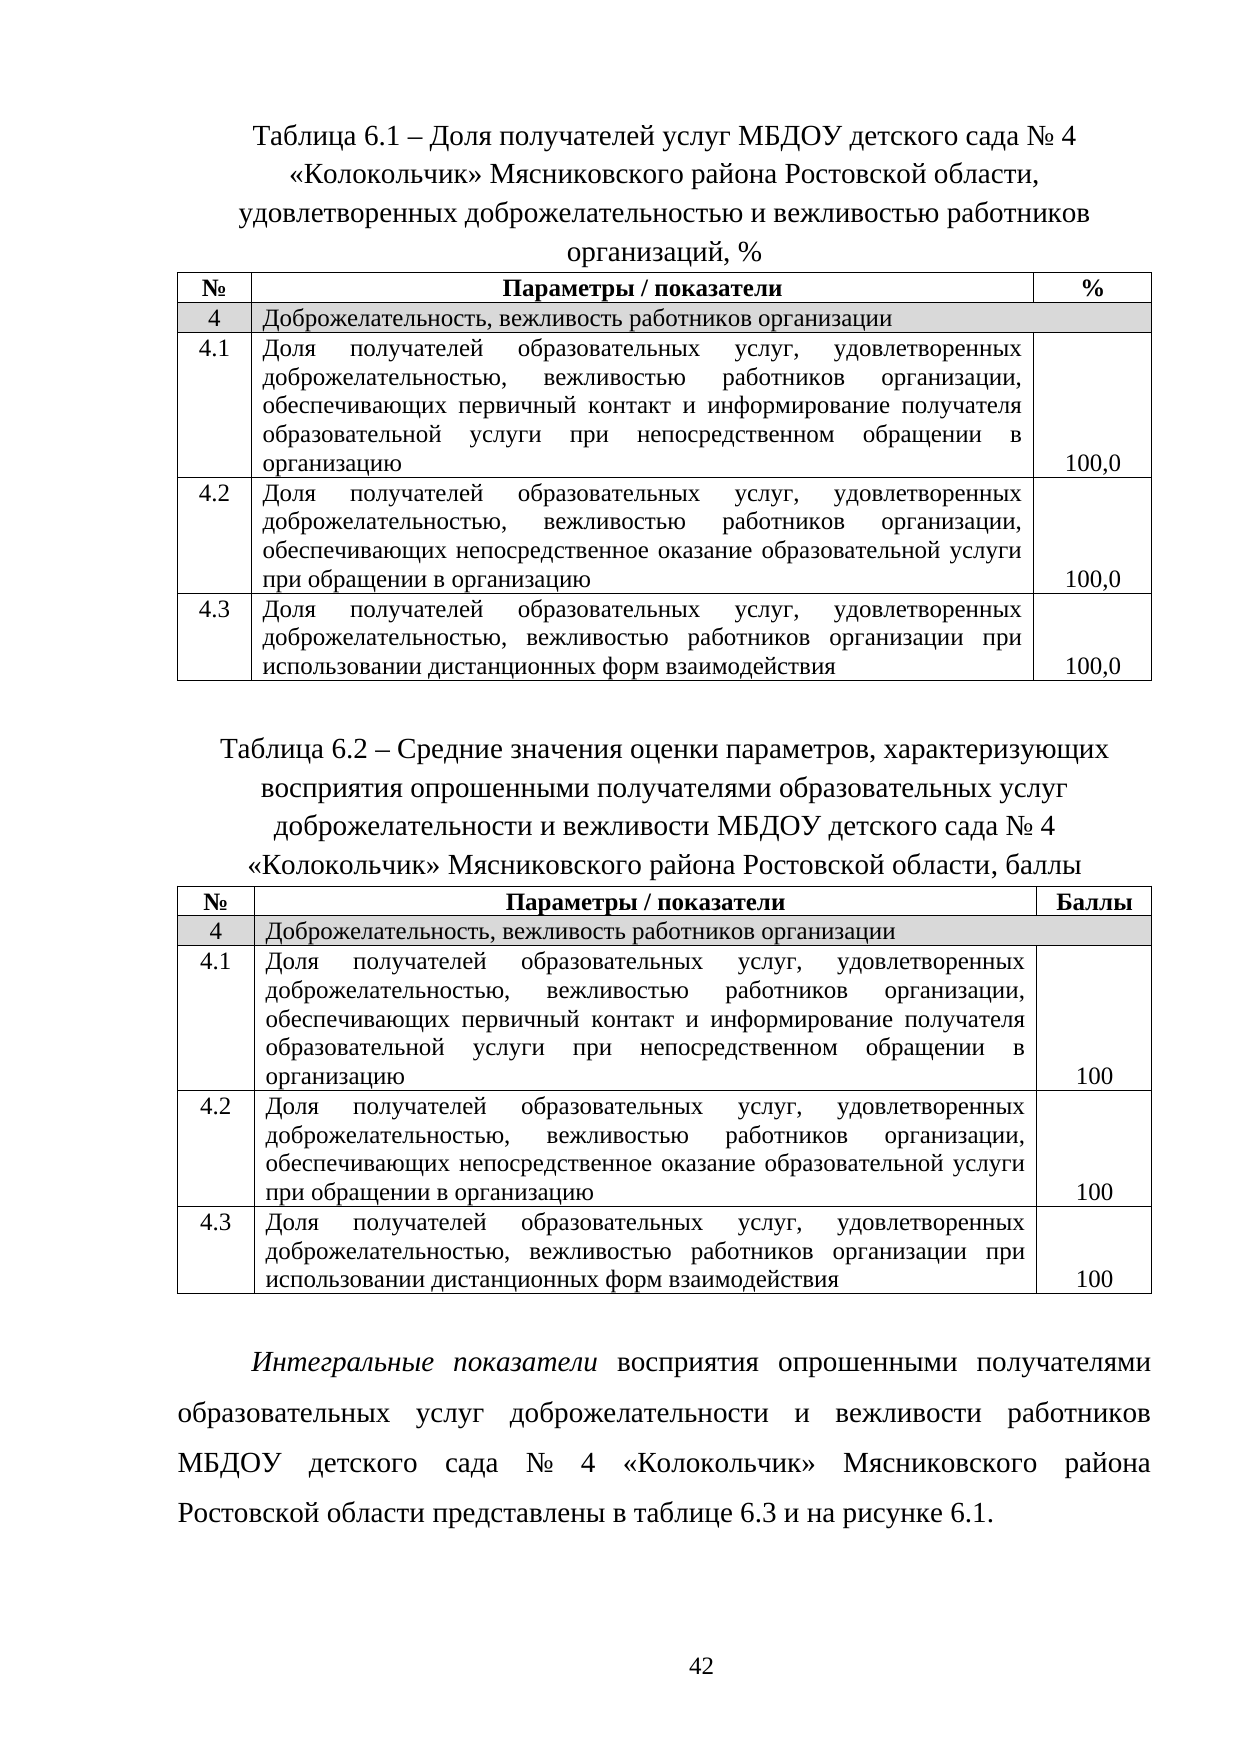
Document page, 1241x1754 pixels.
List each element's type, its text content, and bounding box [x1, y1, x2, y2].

table_header Баллы [1037, 887, 1151, 915]
table_header Параметры / показатели [255, 887, 1036, 915]
table_cell Доля получателей образовательных услуг, удовлетворенных доброжелательностью, вежливостью работников организации, обеспечивающих непосредственное оказание образовательной услуги при обращении в организацию [255, 1091, 1036, 1206]
table_cell 4 [178, 303, 251, 332]
table_cell Доля получателей образовательных услуг, удовлетворенных доброжелательностью, вежливостью работников организации при использовании дистанционных форм взаимодействия [255, 1207, 1036, 1293]
table_cell 100 [1037, 1207, 1151, 1293]
table_header № [178, 887, 254, 915]
table_cell 100,0 [1034, 478, 1151, 593]
table_cell 4.2 [178, 1091, 254, 1206]
table_header % [1034, 273, 1151, 302]
table_cell 4 [178, 916, 254, 945]
table_cell 100,0 [1034, 333, 1151, 477]
table_cell 4.3 [178, 1207, 254, 1293]
table_cell Доля получателей образовательных услуг, удовлетворенных доброжелательностью, вежливостью работников организации, обеспечивающих непосредственное оказание образовательной услуги при обращении в организацию [252, 478, 1033, 593]
table_cell 4.3 [178, 594, 251, 680]
table_cell 100,0 [1034, 594, 1151, 680]
table_cell Доля получателей образовательных услуг, удовлетворенных доброжелательностью, вежливостью работников организации, обеспечивающих первичный контакт и информирование получателя образовательной услуги при непосредственном обращении в организацию [255, 946, 1036, 1090]
text Интегральные показатели восприятия опрошенными получателями образовательных услуг доброжелательности и вежливости работников МБДОУ детского сада № 4 «Колокольчик» Мясниковского района Ростовской области представлены в таблице 6.3 и на рисунке 6.1. [177, 1344, 1152, 1529]
table_cell Доброжелательность, вежливость работников организации [255, 916, 1151, 945]
table_header Параметры / показатели [252, 273, 1033, 302]
table_cell 100 [1037, 1091, 1151, 1206]
table_cell 4.1 [178, 946, 254, 1090]
table_cell Доля получателей образовательных услуг, удовлетворенных доброжелательностью, вежливостью работников организации при использовании дистанционных форм взаимодействия [252, 594, 1033, 680]
table_cell Доброжелательность, вежливость работников организации [252, 303, 1151, 332]
table_cell Доля получателей образовательных услуг, удовлетворенных доброжелательностью, вежливостью работников организации, обеспечивающих первичный контакт и информирование получателя образовательной услуги при непосредственном обращении в организацию [252, 333, 1033, 477]
table_header № [178, 273, 251, 302]
table_cell 4.1 [178, 333, 251, 477]
text Таблица 6.1 – Доля получателей услуг МБДОУ детского сада № 4 «Колокольчик» Мясниковского района Ростовской области, удовлетворенных доброжелательностью и вежливостью работников организаций, % [177, 118, 1152, 267]
table_cell 4.2 [178, 478, 251, 593]
text Таблица 6.2 – Средние значения оценки параметров, характеризующих восприятия опрошенными получателями образовательных услуг доброжелательности и вежливости МБДОУ детского сада № 4 «Колокольчик» Мясниковского района Ростовской области, баллы [177, 731, 1152, 881]
table_cell 100 [1037, 946, 1151, 1090]
